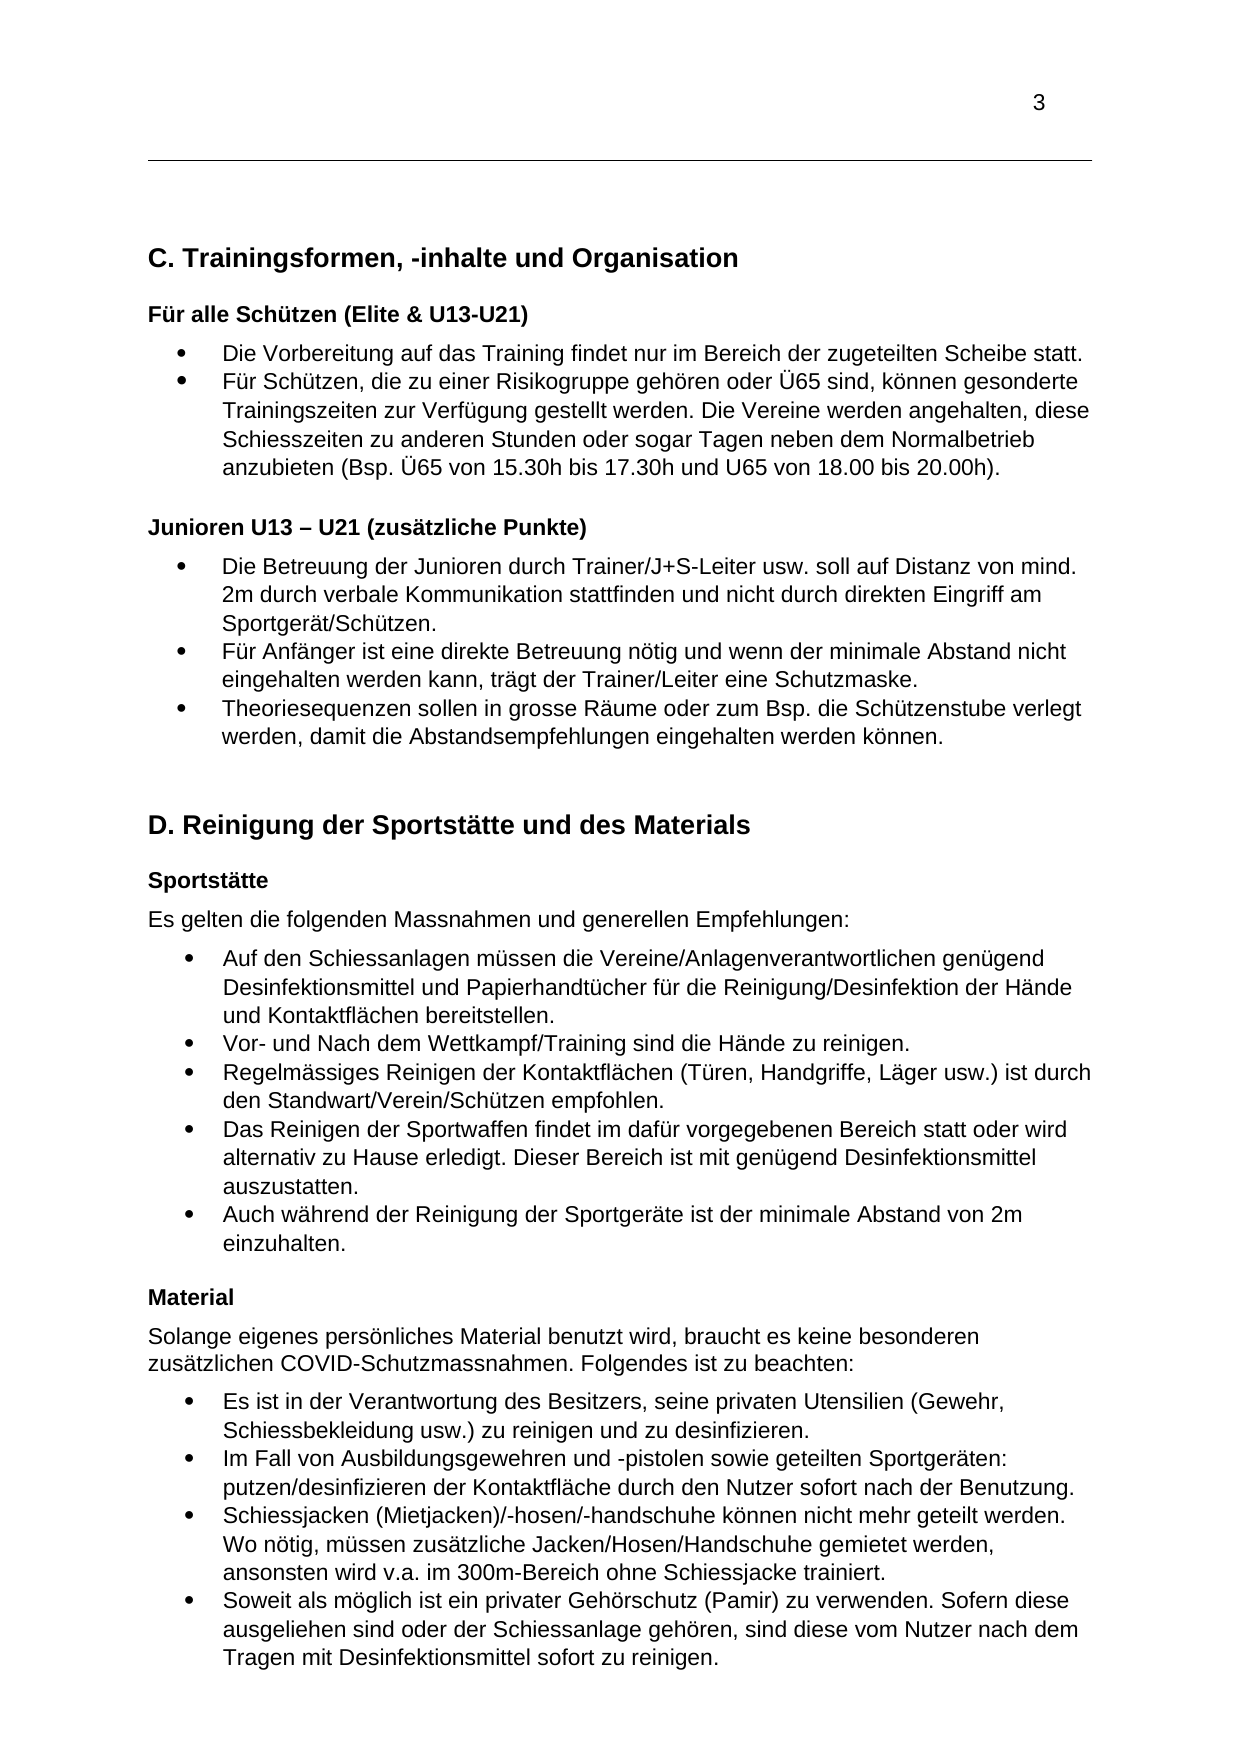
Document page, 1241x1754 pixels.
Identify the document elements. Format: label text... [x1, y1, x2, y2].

text Material [148, 1284, 1092, 1311]
text Für alle Schützen (Elite & U13-U21) [148, 301, 1092, 327]
list Im Fall von Ausbildungsgewehren und -pistolen sowie geteilten Sportgeräten: putzen/desinfizieren der Kontaktfläche durch den Nutzer sofort nach der Benutzung. [185, 1445, 1092, 1500]
list Das Reinigen der Sportwaffen findet im dafür vorgegebenen Bereich statt oder wird alternativ zu Hause erledigt. Dieser Bereich ist mit genügend Desinfektionsmittel auszustatten. [185, 1116, 1092, 1199]
list Vor- und Nach dem Wettkampf/Training sind die Hände zu reinigen. [185, 1030, 1092, 1057]
text Sportstätte [148, 867, 1092, 894]
list Regelmässiges Reinigen der Kontaktflächen (Türen, Handgriffe, Läger usw.) ist durch den Standwart/Verein/Schützen empfohlen. [185, 1059, 1092, 1114]
text Junioren U13 – U21 (zusätzliche Punkte) [148, 514, 1092, 540]
list Für Schützen, die zu einer Risikogruppe gehören oder Ü65 sind, können gesonderte Trainingszeiten zur Verfügung gestellt werden. Die Vereine werden angehalten, diese Schiesszeiten zu anderen Stunden oder sogar Tagen neben dem Normalbetrieb anzubieten (Bsp. Ü65 von 15.30h bis 17.30h und U65 von 18.00 bis 20.00h). [177, 368, 1092, 512]
list Auch während der Reinigung der Sportgeräte ist der minimale Abstand von 2m einzuhalten. [185, 1201, 1092, 1256]
text Solange eigenes persönliches Material benutzt wird, braucht es keine besonderen zusätzlichen COVID-Schutzmassnahmen. Folgendes ist zu beachten: [148, 1323, 1092, 1376]
text Es gelten die folgenden Massnahmen und generellen Empfehlungen: [148, 906, 1092, 933]
list Theoriesequenzen sollen in grosse Räume oder zum Bsp. die Schützenstube verlegt werden, damit die Abstandsempfehlungen eingehalten werden können. [177, 695, 1092, 750]
text C. Trainingsformen, -inhalte und Organisation [148, 242, 1092, 273]
text D. Reinigung der Sportstätte und des Materials [148, 809, 1092, 840]
list Für Anfänger ist eine direkte Betreuung nötig und wenn der minimale Abstand nicht eingehalten werden kann, trägt der Trainer/Leiter eine Schutzmaske. [177, 638, 1092, 693]
list Soweit als möglich ist ein privater Gehörschutz (Pamir) zu verwenden. Sofern diese ausgeliehen sind oder der Schiessanlage gehören, sind diese vom Nutzer nach dem Tragen mit Desinfektionsmittel sofort zu reinigen. [185, 1587, 1092, 1671]
list Es ist in der Verantwortung des Besitzers, seine privaten Utensilien (Gewehr, Schiessbekleidung usw.) zu reinigen und zu desinfizieren. [185, 1388, 1092, 1443]
list Schiessjacken (Mietjacken)/-hosen/-handschuhe können nicht mehr geteilt werden. Wo nötig, müssen zusätzliche Jacken/Hosen/Handschuhe gemietet werden, ansonsten wird v.a. im 300m-Bereich ohne Schiessjacke trainiert. [185, 1502, 1092, 1585]
list Die Vorbereitung auf das Training findet nur im Bereich der zugeteilten Scheibe statt. [177, 340, 1092, 366]
list Auf den Schiessanlagen müssen die Vereine/Anlagenverantwortlichen genügend Desinfektionsmittel und Papierhandtücher für die Reinigung/Desinfektion der Hände und Kontaktflächen bereitstellen. [185, 945, 1092, 1028]
list Die Betreuung der Junioren durch Trainer/J+S-Leiter usw. soll auf Distanz von mind. 2m durch verbale Kommunikation stattfinden und nicht durch direkten Eingriff am Sportgerät/Schützen. [177, 553, 1092, 636]
